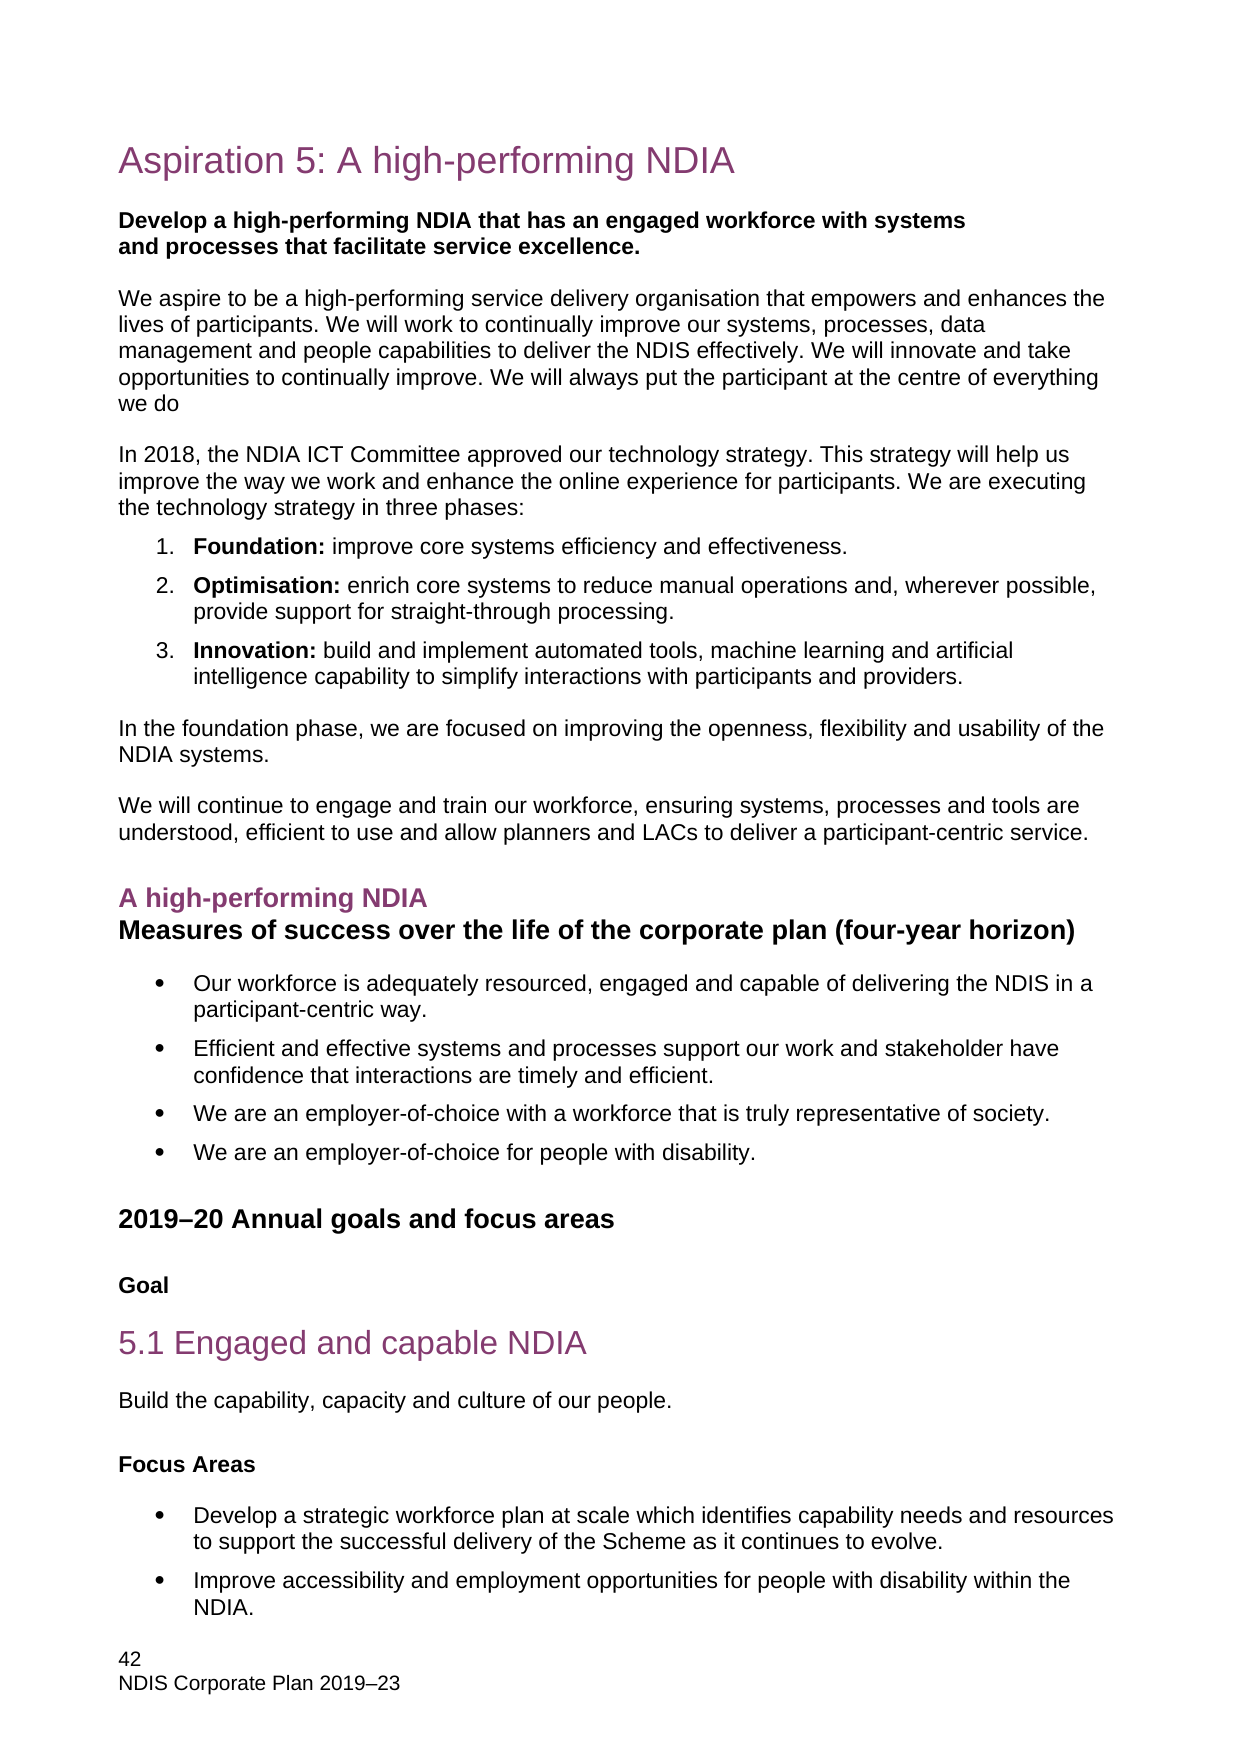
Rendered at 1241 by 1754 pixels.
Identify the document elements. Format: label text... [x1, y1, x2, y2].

list Efficient and effective systems and processes support our work and stakeholder have confidence that interactions are timely and efficient. [156, 1035, 1122, 1088]
list Foundation: improve core systems efficiency and effectiveness. [156, 533, 1122, 559]
list Our workforce is adequately resourced, engaged and capable of delivering the NDIS in a participant-centric way. [156, 970, 1122, 1023]
text In the foundation phase, we are focused on improving the openness, flexibility and usability of the NDIA systems. [118, 714, 1122, 767]
subtitle Measures of success over the life of the corporate plan (four-year horizon) [118, 914, 1122, 945]
text In 2018, the NDIA ICT Committee approved our technology strategy. This strategy will help us improve the way we work and enhance the online experience for participants. We are executing the technology strategy in three phases: [118, 441, 1122, 520]
text Build the capability, capacity and culture of our people. [118, 1387, 1122, 1413]
subtitle Goal [118, 1272, 1122, 1298]
list We are an employer-of-choice with a workforce that is truly representative of society. [156, 1100, 1122, 1127]
text Develop a high-performing NDIA that has an engaged workforce with systems and processes that facilitate service excellence. [118, 207, 1122, 259]
subtitle Focus Areas [118, 1451, 1122, 1477]
subtitle 5.1 Engaged and capable NDIA [118, 1323, 1122, 1362]
list Improve accessibility and employment opportunities for people with disability within the NDIA. [156, 1567, 1122, 1620]
subtitle Aspiration 5: A high-performing NDIA [118, 139, 1122, 182]
subtitle A high-performing NDIA [118, 882, 1122, 914]
text We aspire to be a high-performing service delivery organisation that empowers and enhances the lives of participants. We will work to continually improve our systems, processes, data management and people capabilities to deliver the NDIS effectively. We will innovate and take opportunities to continually improve. We will always put the participant at the centre of everything we do [118, 284, 1122, 416]
list Develop a strategic workforce plan at scale which identifies capability needs and resources to support the successful delivery of the Scheme as it continues to evolve. [156, 1502, 1122, 1554]
list We are an employer-of-choice for people with disability. [156, 1139, 1122, 1166]
subtitle 2019–20 Annual goals and focus areas [118, 1203, 1122, 1234]
text We will continue to engage and train our workforce, ensuring systems, processes and tools are understood, efficient to use and allow planners and LACs to deliver a participant-centric service. [118, 792, 1122, 845]
list Optimisation: enrich core systems to reduce manual operations and, wherever possible, provide support for straight-through processing. [156, 572, 1122, 624]
list Innovation: build and implement automated tools, machine learning and artificial intelligence capability to simplify interactions with participants and providers. [156, 637, 1122, 689]
